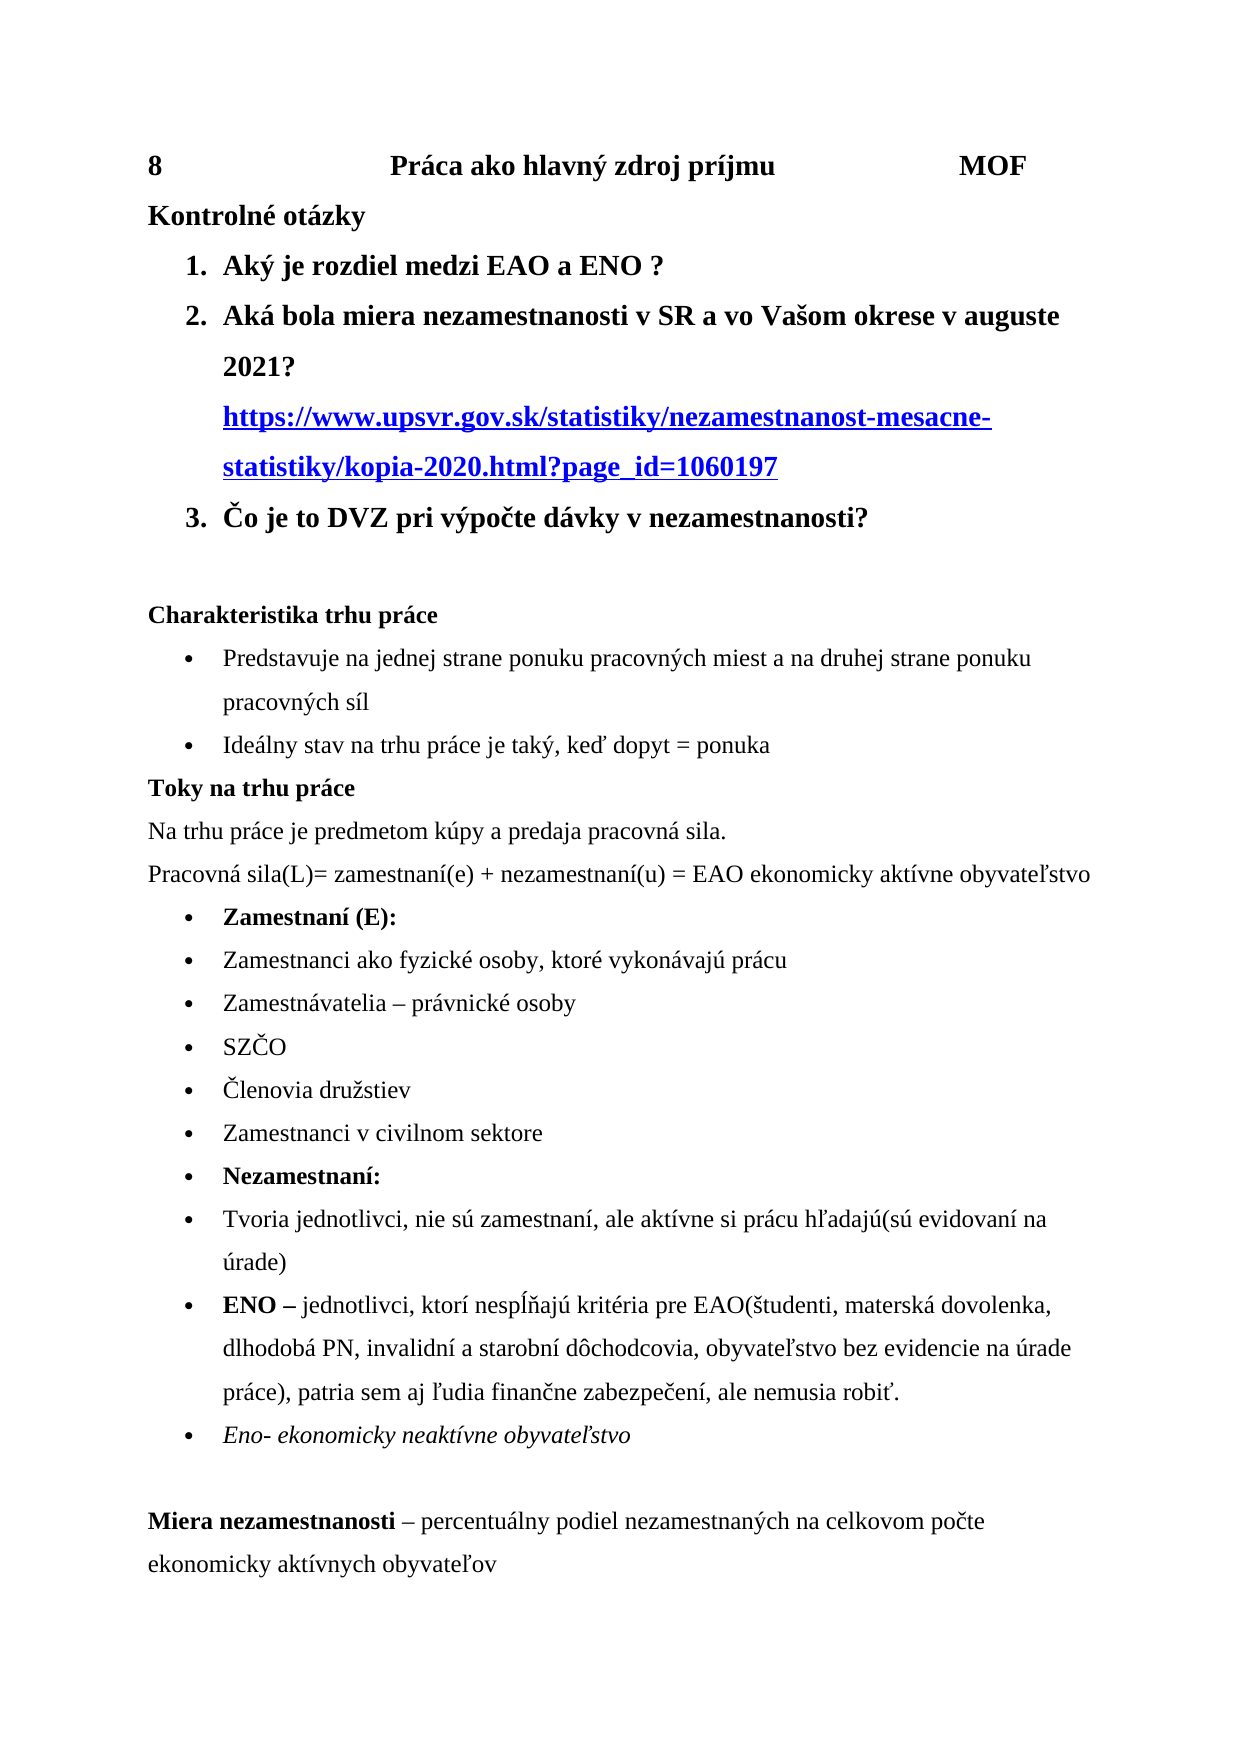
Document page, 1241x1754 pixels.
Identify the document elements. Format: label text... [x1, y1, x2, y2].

list Členovia družstiev [185, 1075, 1093, 1103]
list SZČO [185, 1032, 1093, 1060]
list Eno- ekonomicky neaktívne obyvateľstvo [185, 1420, 1093, 1448]
list Ideálny stav na trhu práce je taký, keď dopyt = ponuka [185, 730, 1093, 758]
list Zamestnanci v civilnom sektore [185, 1118, 1093, 1147]
list Zamestnanci ako fyzické osoby, ktoré vykonávajú prácu [185, 945, 1093, 974]
text Na trhu práce je predmetom kúpy a predaja pracovná sila. [148, 816, 1093, 845]
list ENO – jednotlivci, ktorí nespĺňajú kritéria pre EAO(študenti, materská dovolenka, dlhodobá PN, invalidní a starobní dôchodcovia, obyvateľstvo bez evidencie na úrade práce), patria sem aj ľudia finančne zabezpečení, ale nemusia robiť. [185, 1290, 1093, 1405]
list Čo je to DVZ pri výpočte dávky v nezamestnanosti? [185, 500, 1093, 533]
list https://www.upsvr.gov.sk/statistiky/nezamestnanost-mesacne-statistiky/kopia-2020.html?page_id=1060197 [223, 399, 1093, 483]
text Pracovná sila(L)= zamestnaní(e) + nezamestnaní(u) = EAO ekonomicky aktívne obyvateľstvo [148, 859, 1093, 888]
text Toky na trhu práce [148, 773, 1093, 802]
list Zamestnaní (E): [185, 902, 1093, 931]
list Aký je rozdiel medzi EAO a ENO ? [185, 248, 1093, 282]
text 8 Práca ako hlavný zdroj príjmu MOF [148, 148, 1093, 181]
text Kontrolné otázky [148, 198, 1093, 231]
list Zamestnávatelia – právnické osoby [185, 988, 1093, 1017]
list Predstavuje na jednej strane ponuku pracovných miest a na druhej strane ponuku pracovných síl [185, 643, 1093, 715]
list Tvoria jednotlivci, nie sú zamestnaní, ale aktívne si prácu hľadajú(sú evidovaní na úrade) [185, 1204, 1093, 1276]
list Nezamestnaní: [185, 1161, 1093, 1190]
text Charakteristika trhu práce [148, 600, 1093, 629]
text Miera nezamestnanosti – percentuálny podiel nezamestnaných na celkovom počte ekonomicky aktívnych obyvateľov [148, 1506, 1093, 1578]
list Aká bola miera nezamestnanosti v SR a vo Vašom okrese v auguste 2021? [185, 298, 1093, 382]
